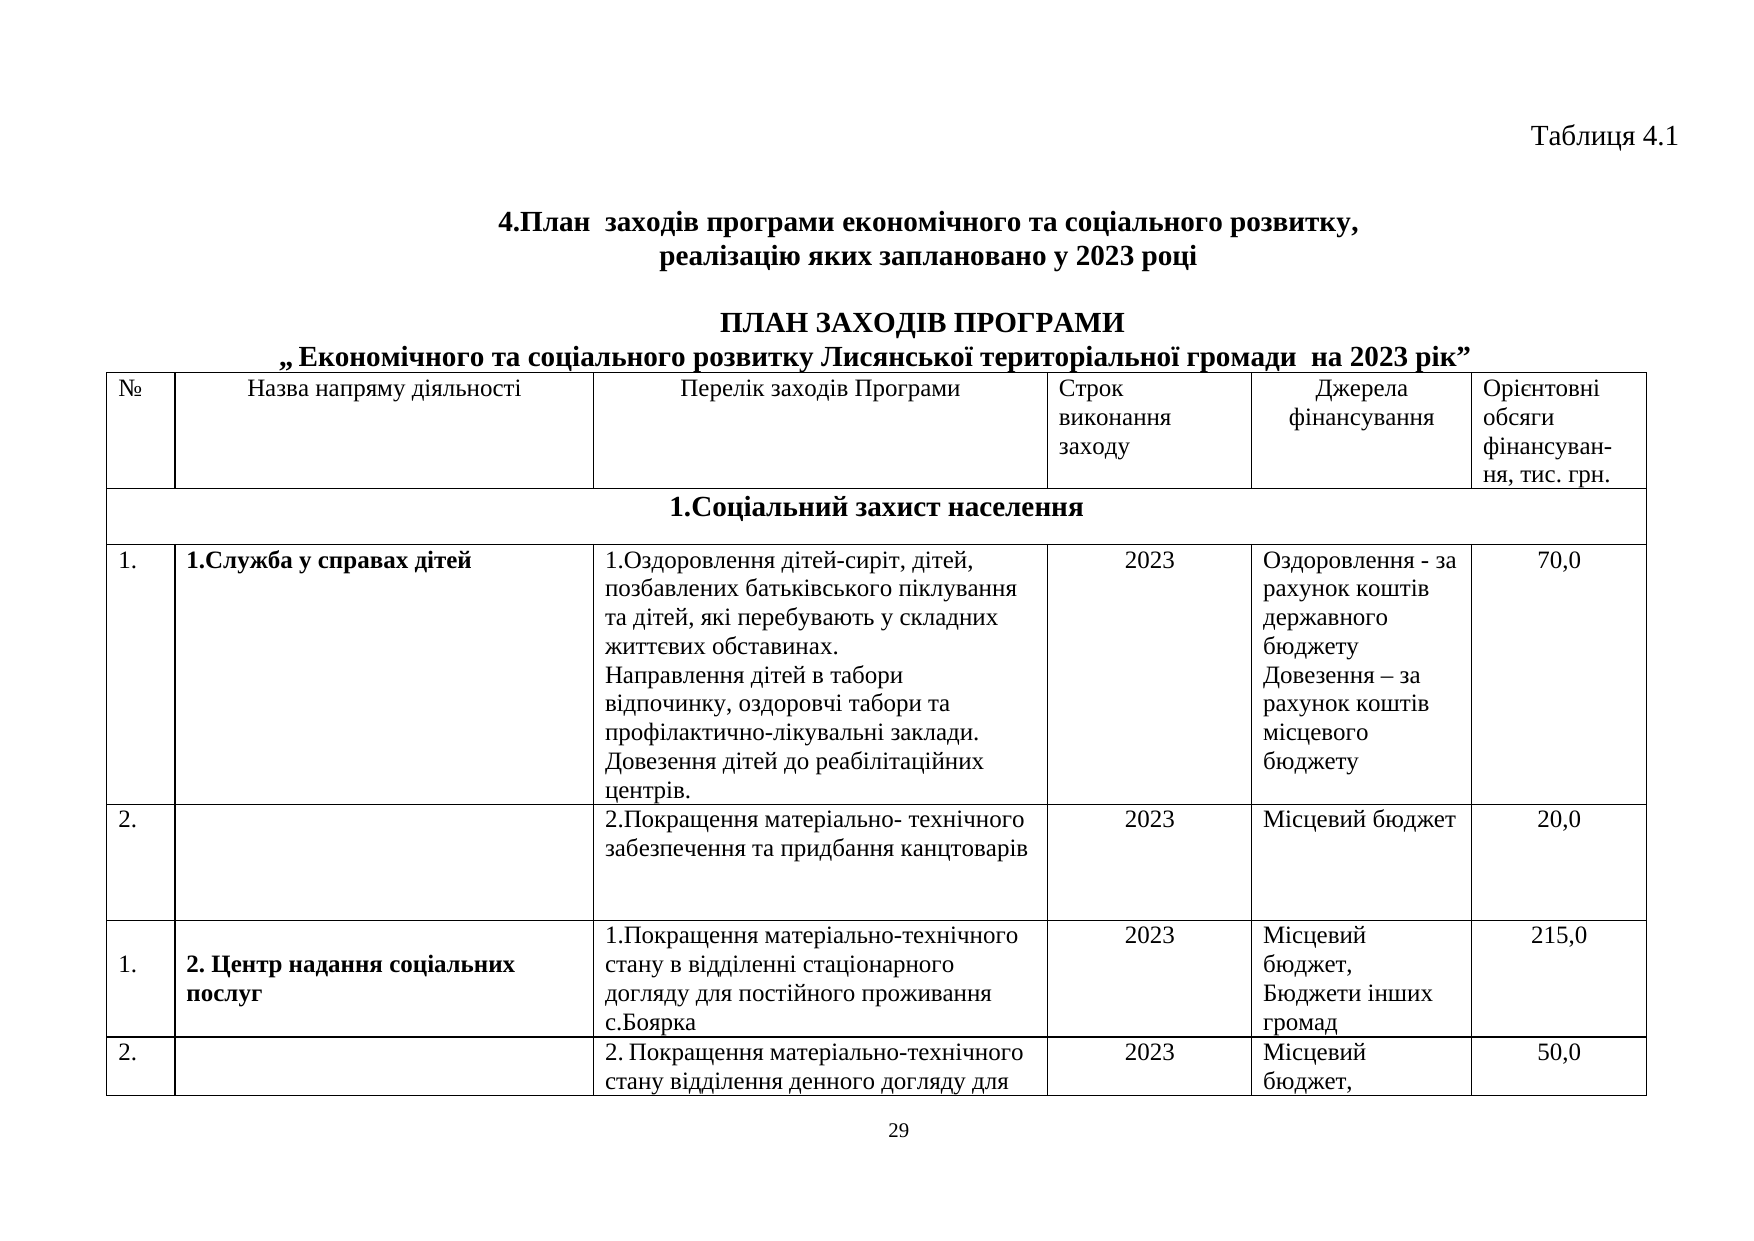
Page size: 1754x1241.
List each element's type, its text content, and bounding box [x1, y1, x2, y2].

table_cell 2023 [1048, 545, 1251, 803]
text ПЛАН ЗАХОДІВ ПРОГРАМИ [118, 305, 1726, 339]
table_header Джерела фінансування [1252, 373, 1471, 488]
table_cell 20,0 [1472, 805, 1646, 919]
text Таблиця 4.1 [1318, 118, 1679, 152]
table_cell [176, 1038, 593, 1095]
table_cell 50,0 [1472, 1038, 1646, 1095]
table_cell [176, 805, 593, 919]
text реалізацію яких заплановано у 2023 році [118, 238, 1679, 272]
table_cell 2. [107, 1038, 174, 1095]
table_cell 70,0 [1472, 545, 1646, 803]
table_cell 1.Соціальний захист населення [107, 489, 1646, 544]
table_cell 2023 [1048, 921, 1251, 1036]
table_header Перелік заходів Програми [594, 373, 1047, 488]
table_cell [594, 1038, 1047, 1095]
table_cell Місцевий бюджет [1252, 805, 1471, 919]
table_cell 1.Оздоровлення дітей-сиріт, дітей, позбавлених батьківського піклування та дітей, які перебувають у складних життєвих обставинах. Направлення дітей в табори відпочинку, оздоровчі табори та профілактично-лікувальні заклади. Довезення дітей до реабілітаційних центрів. [594, 545, 1047, 803]
table_header Орієнтовні обсяги фінансуван-ня, тис. грн. [1472, 373, 1646, 488]
table_header № [107, 373, 174, 488]
table_cell 2023 [1048, 805, 1251, 919]
table_cell 1.Покращення матеріально-технічного стану в відділенні стаціонарного догляду для постійного проживання с.Боярка [594, 921, 1047, 1036]
table_cell Оздоровлення - за рахунок коштів державного бюджету Довезення – за рахунок коштів місцевого бюджету [1252, 545, 1471, 803]
table_header Назва напряму діяльності [176, 373, 593, 488]
table_cell 215,0 [1472, 921, 1646, 1036]
table_cell 1. [107, 921, 174, 1036]
table_cell 2023 [1048, 1038, 1251, 1095]
table_cell 2. Центр надання соціальних послуг [176, 921, 593, 1036]
text „ Економічного та соціального розвитку Лисянської територіальної громади на 2023 рік” [118, 339, 1674, 372]
table_cell Місцевий бюджет, Бюджети інших громад [1252, 921, 1471, 1036]
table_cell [1252, 1038, 1471, 1095]
table_header Строк виконання заходу [1048, 373, 1251, 488]
table_cell 2.Покращення матеріально- технічного забезпечення та придбання канцтоварів [594, 805, 1047, 919]
table_cell 1.Служба у справах дітей [176, 545, 593, 803]
text 4.План заходів програми економічного та соціального розвитку, [118, 204, 1679, 238]
table_cell 1. [107, 545, 174, 803]
table_cell 2. [107, 805, 174, 919]
